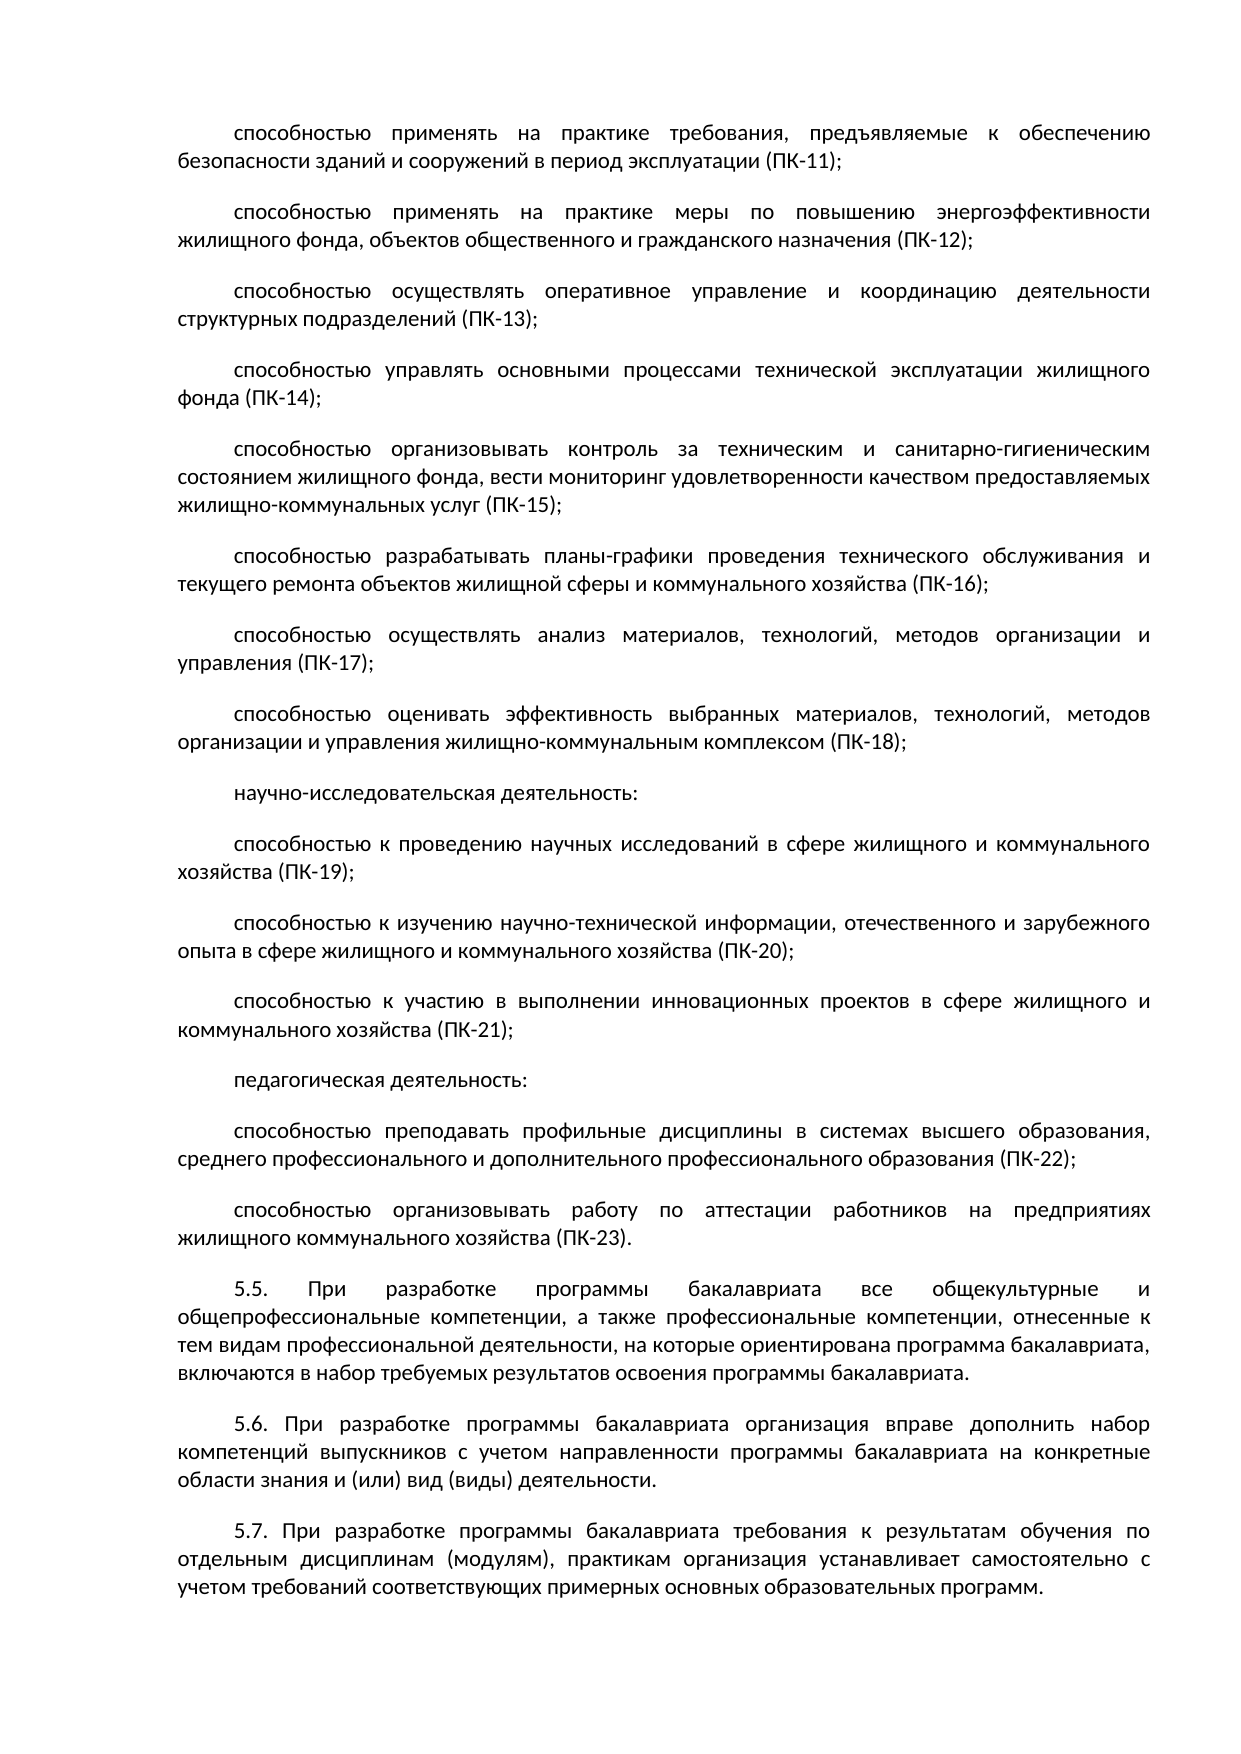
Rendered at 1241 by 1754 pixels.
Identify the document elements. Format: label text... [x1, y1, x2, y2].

text способностью преподавать профильные дисциплины в системах высшего образования, среднего профессионального и дополнительного профессионального образования (ПК-22); [177, 1117, 1152, 1173]
text педагогическая деятельность: [177, 1066, 1152, 1094]
text способностью применять на практике меры по повышению энергоэффективности жилищного фонда, объектов общественного и гражданского назначения (ПК-12); [177, 197, 1152, 253]
text способностью оценивать эффективность выбранных материалов, технологий, методов организации и управления жилищно-коммунальным комплексом (ПК-18); [177, 699, 1152, 755]
text 5.5. При разработке программы бакалавриата все общекультурные и общепрофессиональные компетенции, а также профессиональные компетенции, отнесенные к тем видам профессиональной деятельности, на которые ориентирована программа бакалавриата, включаются в набор требуемых результатов освоения программы бакалавриата. [177, 1274, 1152, 1387]
text способностью управлять основными процессами технической эксплуатации жилищного фонда (ПК-14); [177, 355, 1152, 411]
text способностью к участию в выполнении инновационных проектов в сфере жилищного и коммунального хозяйства (ПК-21); [177, 987, 1152, 1043]
text 5.7. При разработке программы бакалавриата требования к результатам обучения по отдельным дисциплинам (модулям), практикам организация устанавливает самостоятельно с учетом требований соответствующих примерных основных образовательных программ. [177, 1516, 1152, 1601]
text 5.6. При разработке программы бакалавриата организация вправе дополнить набор компетенций выпускников с учетом направленности программы бакалавриата на конкретные области знания и (или) вид (виды) деятельности. [177, 1409, 1152, 1493]
text способностью организовывать работу по аттестации работников на предприятиях жилищного коммунального хозяйства (ПК-23). [177, 1196, 1152, 1252]
text способностью осуществлять оперативное управление и координацию деятельности структурных подразделений (ПК-13); [177, 276, 1152, 332]
text способностью организовывать контроль за техническим и санитарно-гигиеническим состоянием жилищного фонда, вести мониторинг удовлетворенности качеством предоставляемых жилищно-коммунальных услуг (ПК-15); [177, 434, 1152, 518]
text способностью к изучению научно-технической информации, отечественного и зарубежного опыта в сфере жилищного и коммунального хозяйства (ПК-20); [177, 908, 1152, 964]
text способностью разрабатывать планы-графики проведения технического обслуживания и текущего ремонта объектов жилищной сферы и коммунального хозяйства (ПК-16); [177, 541, 1152, 597]
text научно-исследовательская деятельность: [177, 778, 1152, 806]
text способностью осуществлять анализ материалов, технологий, методов организации и управления (ПК-17); [177, 620, 1152, 676]
text способностью применять на практике требования, предъявляемые к обеспечению безопасности зданий и сооружений в период эксплуатации (ПК-11); [177, 118, 1152, 174]
text способностью к проведению научных исследований в сфере жилищного и коммунального хозяйства (ПК-19); [177, 829, 1152, 885]
